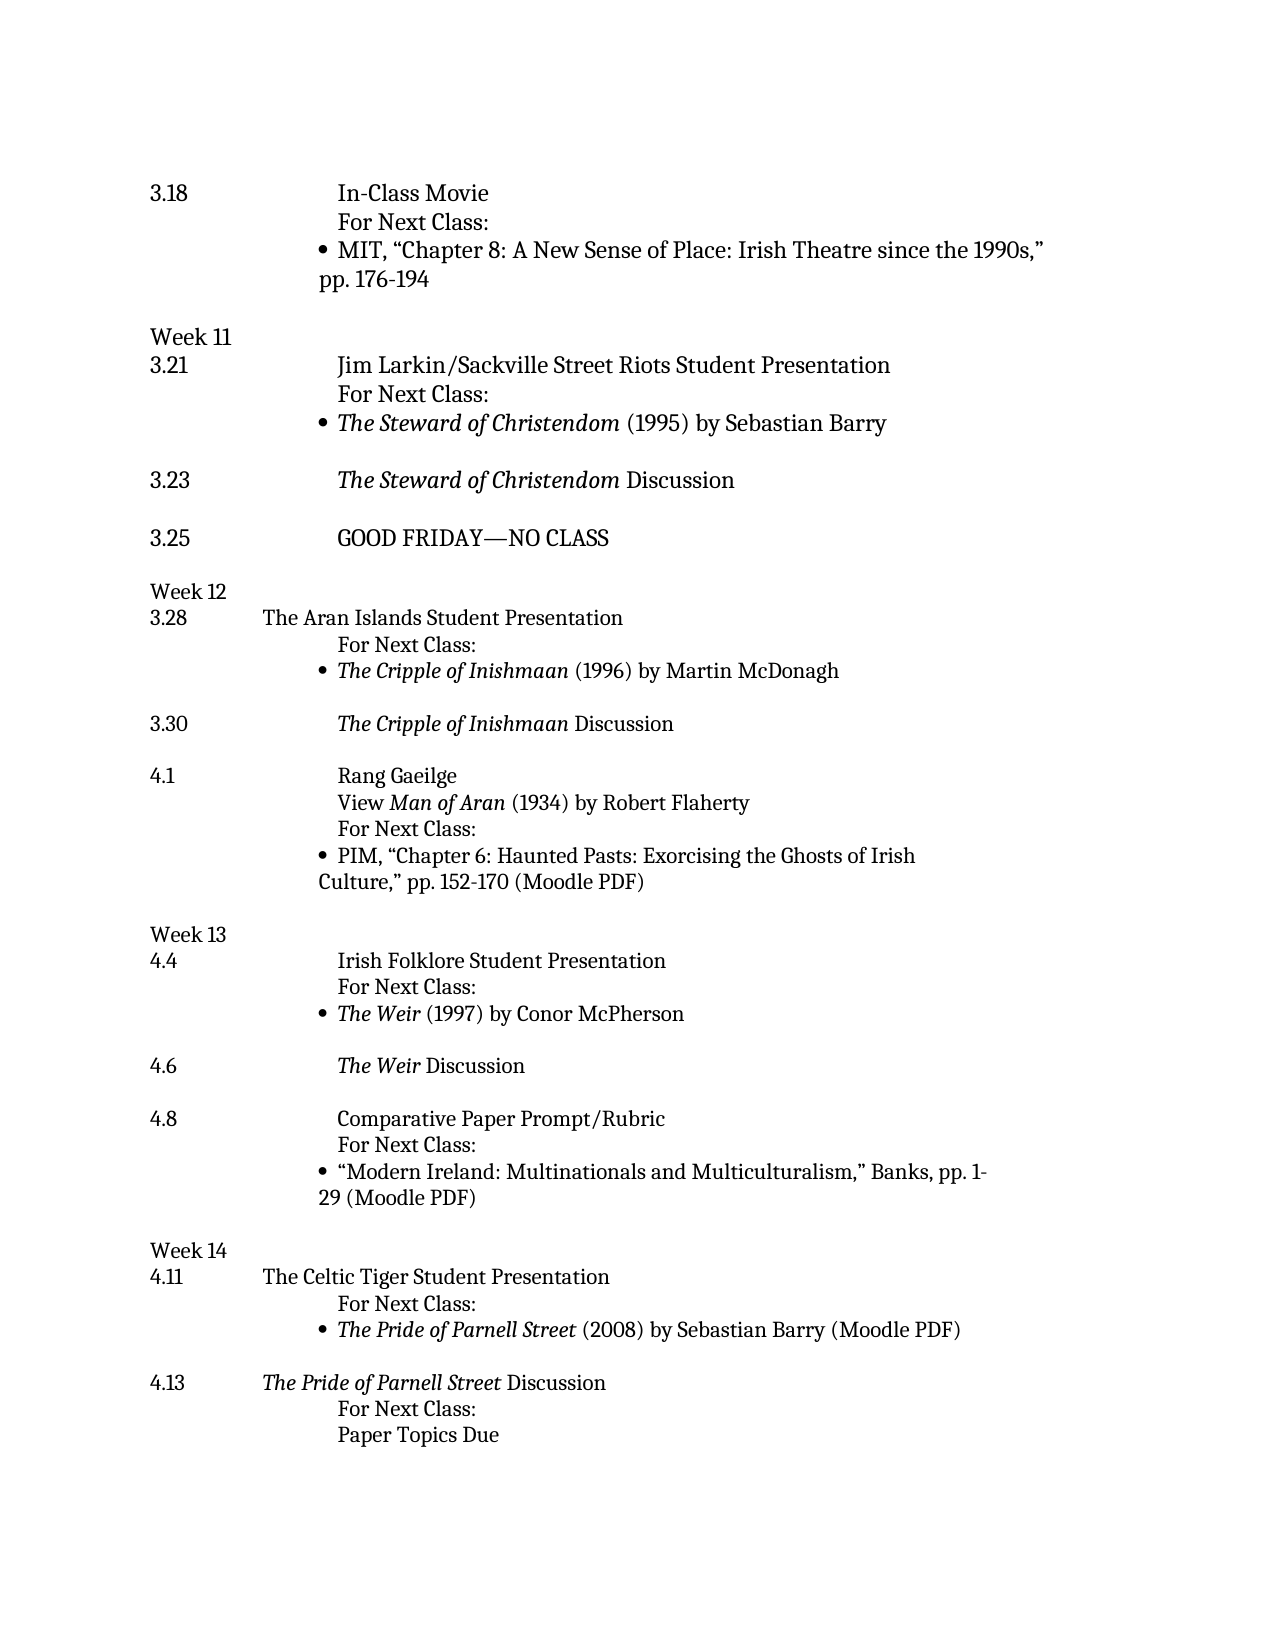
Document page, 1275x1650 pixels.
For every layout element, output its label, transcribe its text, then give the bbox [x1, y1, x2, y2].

text For Next Class: [225, 974, 1087, 1001]
list Culture,” pp. 152-170 (Moodle PDF) [319, 869, 1087, 895]
text For Next Class: [150, 207, 1087, 236]
text 3.18 In-Class Movie [150, 179, 1087, 207]
list The Weir (1997) by Conor McPherson [150, 1001, 1087, 1027]
text 3.28 The Aran Islands Student Presentation [150, 605, 1087, 632]
text Paper Topics Due [150, 1422, 1087, 1448]
list The Cripple of Inishmaan (1996) by Martin McDonagh [150, 658, 1087, 684]
list PIM, “Chapter 6: Haunted Pasts: Exorcising the Ghosts of Irish [150, 842, 1087, 869]
list The Pride of Parnell Street (2008) by Sebastian Barry (Moodle PDF) [150, 1317, 1087, 1343]
text 4.4 Irish Folklore Student Presentation [150, 948, 1087, 974]
list “Modern Ireland: Multinationals and Multiculturalism,” Banks, pp. 1- [150, 1159, 1087, 1185]
text View Man of Aran (1934) by Robert Flaherty [225, 790, 1087, 816]
text Week 13 [150, 921, 1087, 948]
text For Next Class: [150, 632, 1087, 658]
list The Steward of Christendom (1995) by Sebastian Barry [150, 409, 1087, 437]
text 4.13 The Pride of Parnell Street Discussion [150, 1369, 1087, 1396]
text Week 14 [150, 1238, 1087, 1264]
list 29 (Moodle PDF) [319, 1185, 1087, 1211]
list MIT, “Chapter 8: A New Sense of Place: Irish Theatre since the 1990s,” [150, 236, 1087, 265]
text Week 11 [150, 322, 1087, 351]
text 4.6 The Weir Discussion [150, 1053, 1087, 1079]
text 3.21 Jim Larkin/Sackville Street Riots Student Presentation [150, 351, 1087, 380]
text For Next Class: [150, 380, 1087, 409]
text 3.30 The Cripple of Inishmaan Discussion [150, 711, 1087, 737]
text 4.1 Rang Gaeilge [150, 763, 1087, 790]
text For Next Class: [150, 1132, 1087, 1159]
text 3.23 The Steward of Christendom Discussion [150, 466, 1087, 495]
text Week 12 [150, 579, 1087, 605]
text For Next Class: [150, 1290, 1087, 1317]
text 3.25 GOOD FRIDAY—NO CLASS [150, 524, 1087, 552]
text 4.11 The Celtic Tiger Student Presentation [150, 1264, 1087, 1290]
text For Next Class: [150, 1396, 1087, 1422]
text 4.8 Comparative Paper Prompt/Rubric [150, 1106, 1087, 1132]
text pp. 176-194 [206, 265, 1087, 294]
text For Next Class: [150, 816, 1087, 842]
